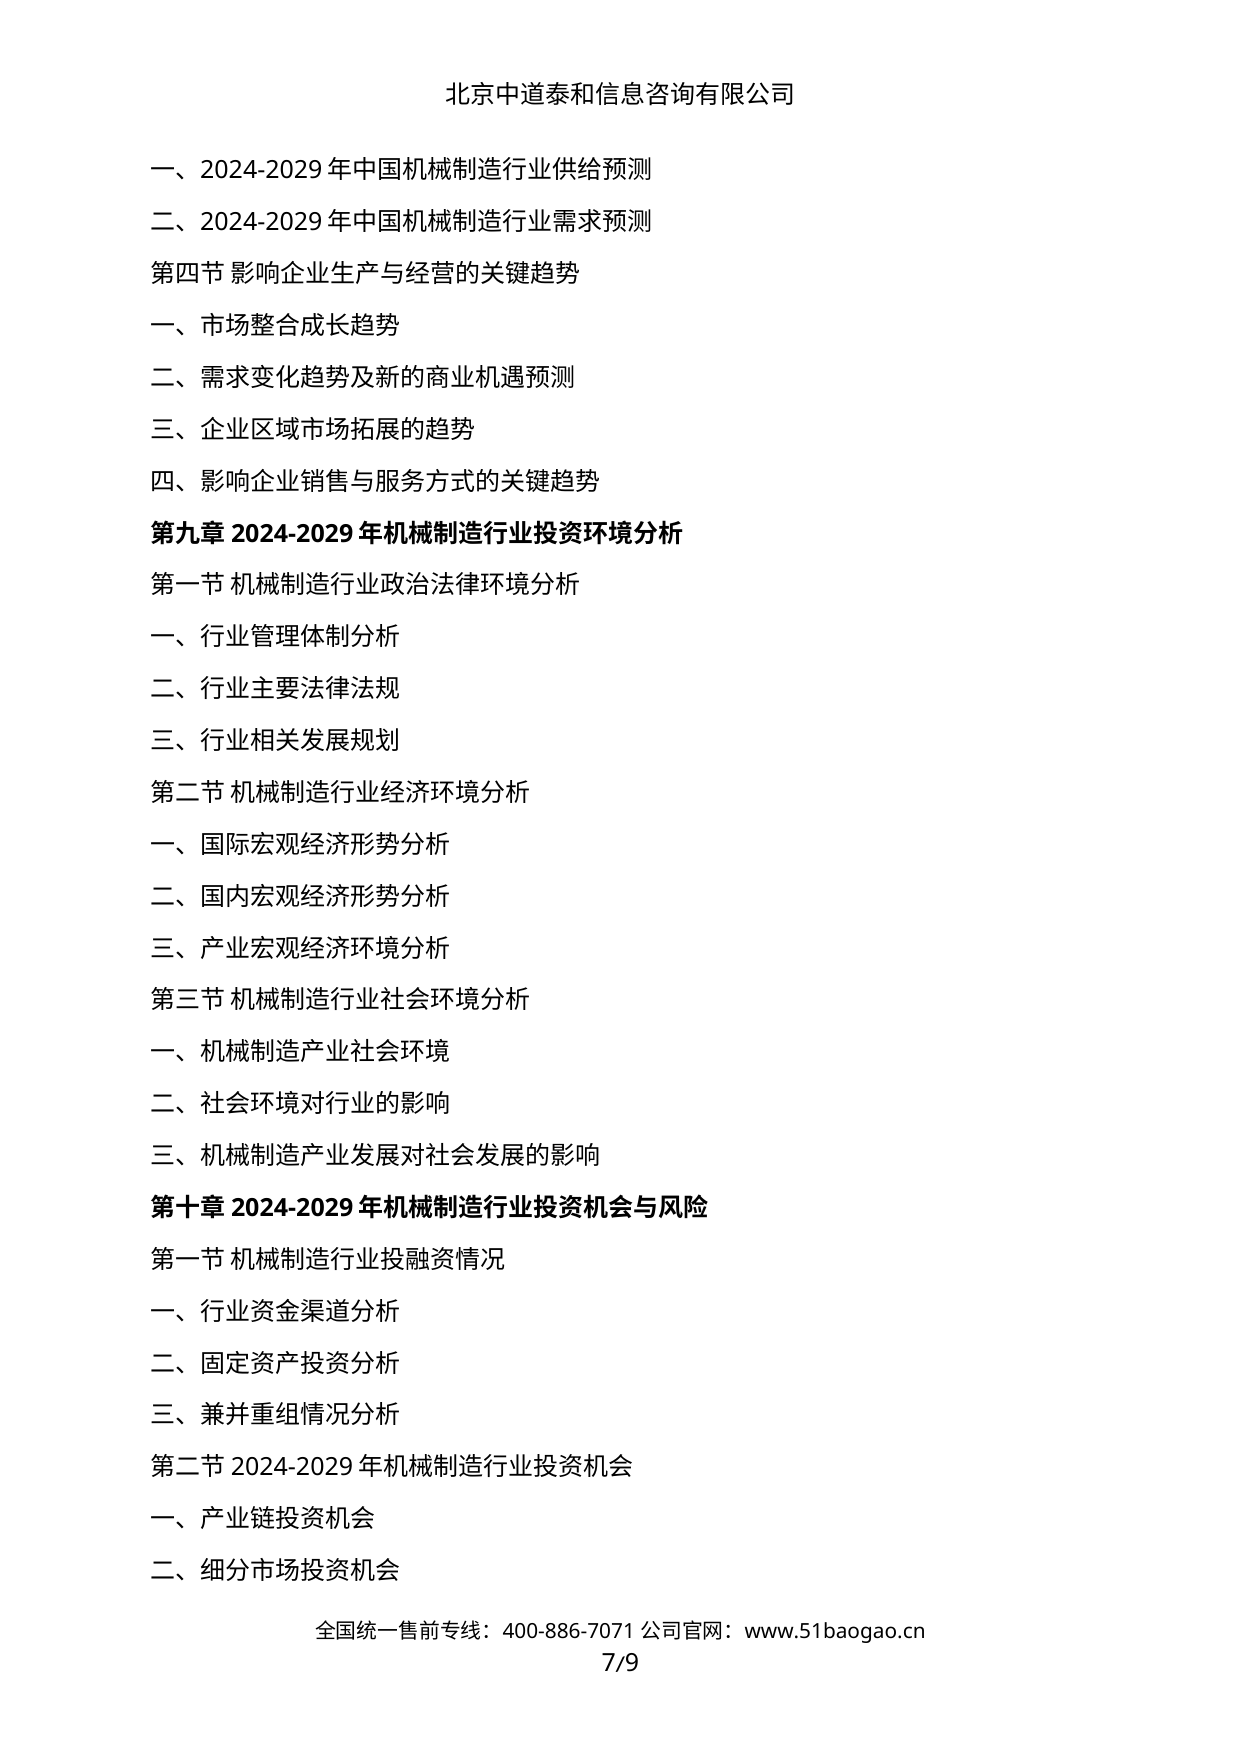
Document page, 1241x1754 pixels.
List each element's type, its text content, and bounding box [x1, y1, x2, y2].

text 第一节 机械制造行业政治法律环境分析 [150, 565, 1090, 601]
text 二、固定资产投资分析 [150, 1343, 1090, 1379]
text 第二节 2024-2029年机械制造行业投资机会 [150, 1447, 1090, 1483]
text 二、细分市场投资机会 [150, 1551, 1090, 1587]
text 三、兼并重组情况分析 [150, 1395, 1090, 1431]
text 一、2024-2029年中国机械制造行业供给预测 [150, 150, 1090, 186]
text 三、机械制造产业发展对社会发展的影响 [150, 1136, 1090, 1172]
text 一、行业管理体制分析 [150, 617, 1090, 653]
text 二、需求变化趋势及新的商业机遇预测 [150, 357, 1090, 394]
text 二、社会环境对行业的影响 [150, 1084, 1090, 1120]
text 一、行业资金渠道分析 [150, 1291, 1090, 1327]
text 三、产业宏观经济环境分析 [150, 928, 1090, 964]
text 第十章 2024-2029年机械制造行业投资机会与风险 [150, 1187, 1090, 1224]
text 二、2024-2029年中国机械制造行业需求预测 [150, 202, 1090, 238]
text 一、产业链投资机会 [150, 1499, 1090, 1535]
text 一、国际宏观经济形势分析 [150, 824, 1090, 861]
text 三、行业相关发展规划 [150, 721, 1090, 757]
text 第四节 影响企业生产与经营的关键趋势 [150, 254, 1090, 290]
text 四、影响企业销售与服务方式的关键趋势 [150, 461, 1090, 497]
text 第一节 机械制造行业投融资情况 [150, 1239, 1090, 1276]
text 二、国内宏观经济形势分析 [150, 876, 1090, 912]
text 第三节 机械制造行业社会环境分析 [150, 980, 1090, 1016]
text 一、机械制造产业社会环境 [150, 1032, 1090, 1068]
text 第九章 2024-2029年机械制造行业投资环境分析 [150, 513, 1090, 549]
text 一、市场整合成长趋势 [150, 306, 1090, 342]
text 三、企业区域市场拓展的趋势 [150, 409, 1090, 446]
text 二、行业主要法律法规 [150, 669, 1090, 705]
text 第二节 机械制造行业经济环境分析 [150, 772, 1090, 809]
